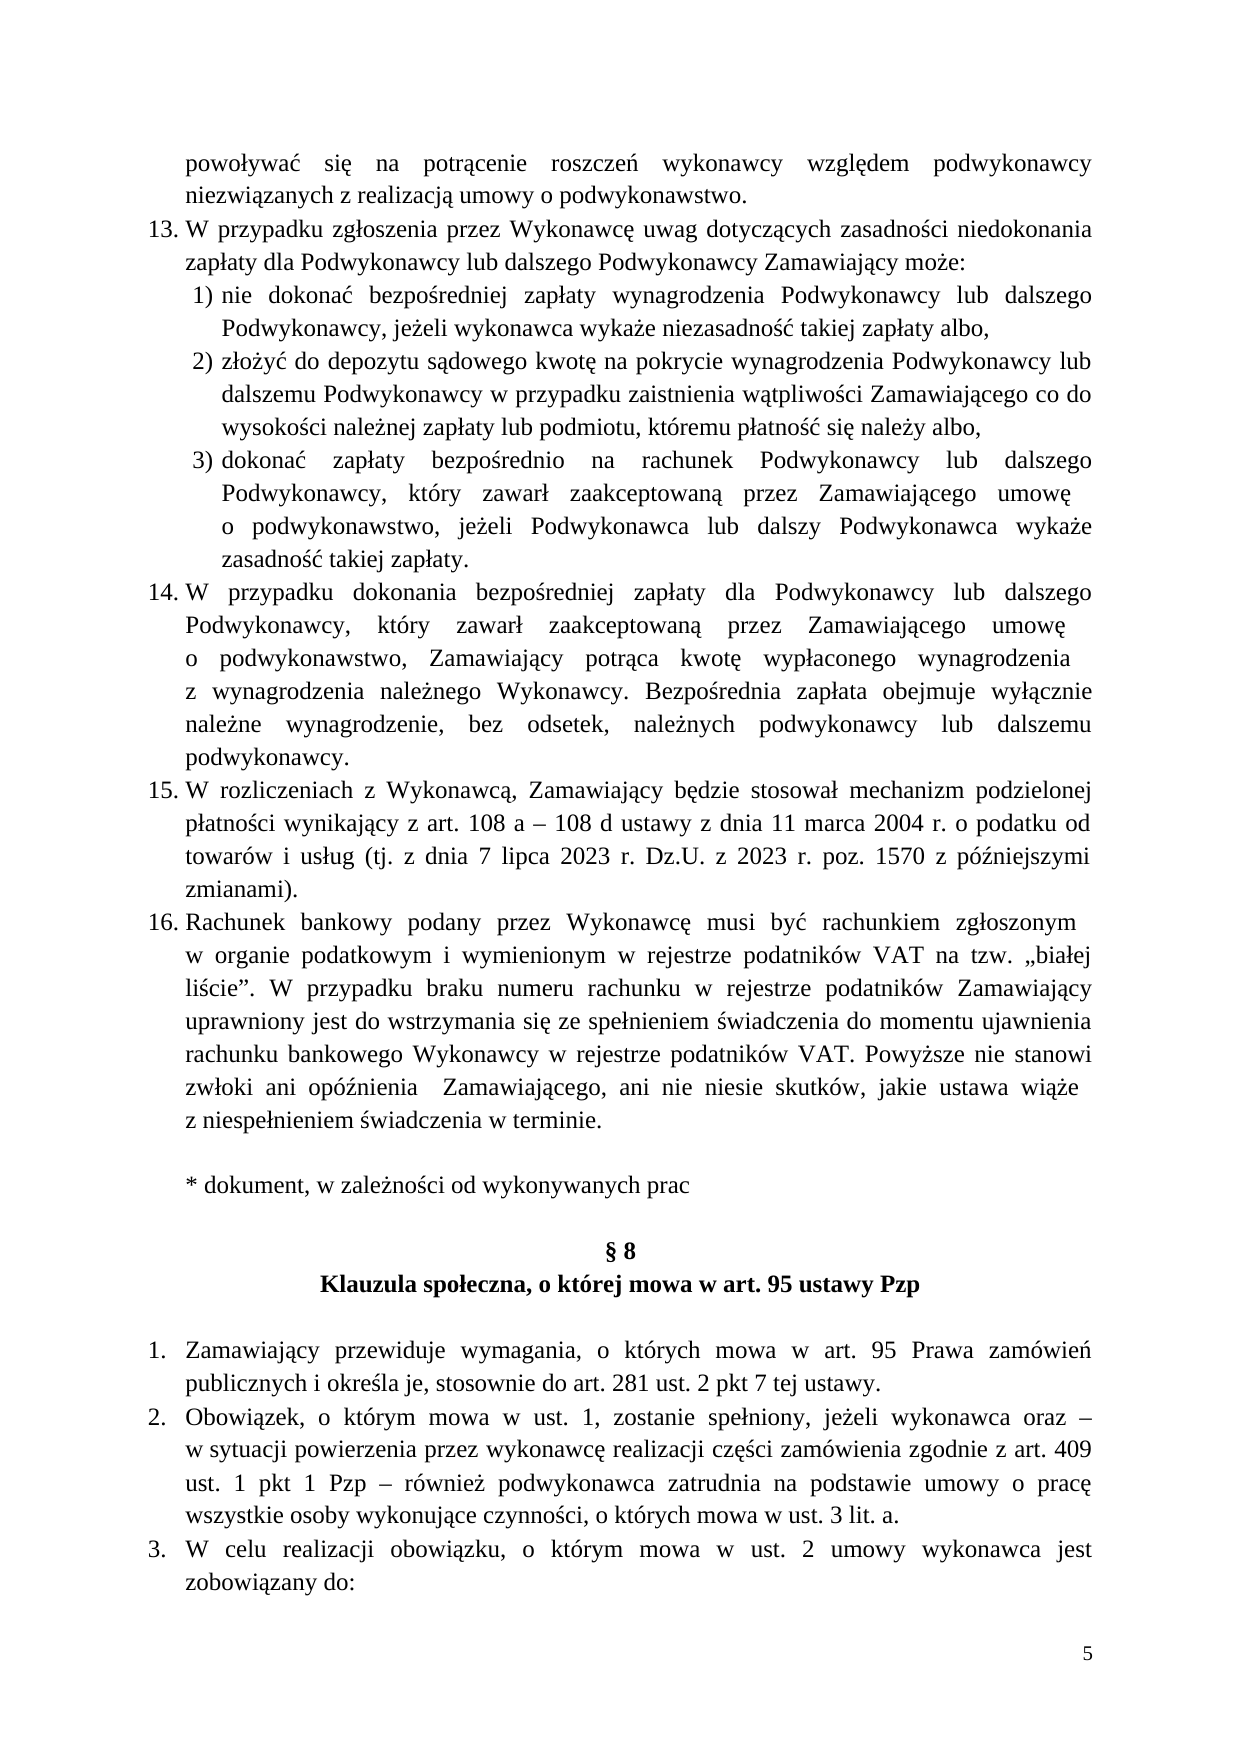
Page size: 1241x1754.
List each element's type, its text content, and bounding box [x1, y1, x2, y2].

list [148, 148, 1093, 209]
list złożyć do depozytu sądowego kwotę na pokrycie wynagrodzenia Podwykonawcy lub dalszemu Podwykonawcy w przypadku zaistnienia wątpliwości Zamawiającego co do wysokości należnej zapłaty lub podmiotu, któremu płatność się należy albo, [192, 346, 1093, 441]
list nie dokonać bezpośredniej zapłaty wynagrodzenia Podwykonawcy lub dalszego Podwykonawcy, jeżeli wykonawca wykaże niezasadność takiej zapłaty albo, [192, 280, 1093, 341]
list Rachunek bankowy podany przez Wykonawcę musi być rachunkiem zgłoszonym w organie podatkowym i wymienionym w rejestrze podatników VAT na tzw. „białej liście”. W przypadku braku numeru rachunku w rejestrze podatników Zamawiający uprawniony jest do wstrzymania się ze spełnieniem świadczenia do momentu ujawnienia rachunku bankowego Wykonawcy w rejestrze podatników VAT. Powyższe nie stanowi zwłoki ani opóźnienia Zamawiającego, ani nie niesie skutków, jakie ustawa wiąże z niespełnieniem świadczenia w terminie. [148, 907, 1093, 1134]
list W przypadku zgłoszenia przez Wykonawcę uwag dotyczących zasadności niedokonania zapłaty dla Podwykonawcy lub dalszego Podwykonawcy Zamawiający może: [148, 214, 1093, 275]
text § 8 Klauzula społeczna, o której mowa w art. 95 ustawy Pzp [148, 1236, 1093, 1298]
list dokonać zapłaty bezpośrednio na rachunek Podwykonawcy lub dalszego Podwykonawcy, który zawarł zaakceptowaną przez Zamawiającego umowę o podwykonawstwo, jeżeli Podwykonawca lub dalszy Podwykonawca wykaże zasadność takiej zapłaty. [192, 445, 1093, 573]
text * dokument, w zależności od wykonywanych prac [185, 1170, 1093, 1199]
list Zamawiający przewiduje wymagania, o których mowa w art. 95 Prawa zamówień publicznych i określa je, stosownie do art. 281 ust. 2 pkt 7 tej ustawy. [148, 1336, 1093, 1397]
list W przypadku dokonania bezpośredniej zapłaty dla Podwykonawcy lub dalszego Podwykonawcy, który zawarł zaakceptowaną przez Zamawiającego umowę o podwykonawstwo, Zamawiający potrąca kwotę wypłaconego wynagrodzenia z wynagrodzenia należnego Wykonawcy. Bezpośrednia zapłata obejmuje wyłącznie należne wynagrodzenie, bez odsetek, należnych podwykonawcy lub dalszemu podwykonawcy. [148, 577, 1093, 771]
list W celu realizacji obowiązku, o którym mowa w ust. 2 umowy wykonawca jest zobowiązany do: [148, 1534, 1093, 1595]
list Obowiązek, o którym mowa w ust. 1, zostanie spełniony, jeżeli wykonawca oraz – w sytuacji powierzenia przez wykonawcę realizacji części zamówienia zgodnie z art. 409 ust. 1 pkt 1 Pzp – również podwykonawca zatrudnia na podstawie umowy o pracę wszystkie osoby wykonujące czynności, o których mowa w ust. 3 lit. a. [148, 1402, 1093, 1529]
list W rozliczeniach z Wykonawcą, Zamawiający będzie stosował mechanizm podzielonej płatności wynikający z art. 108 a – 108 d ustawy z dnia 11 marca 2004 r. o podatku od towarów i usług (tj. z dnia 7 lipca 2023 r. Dz.U. z 2023 r. poz. 1570 z późniejszymi zmianami). [148, 775, 1093, 903]
